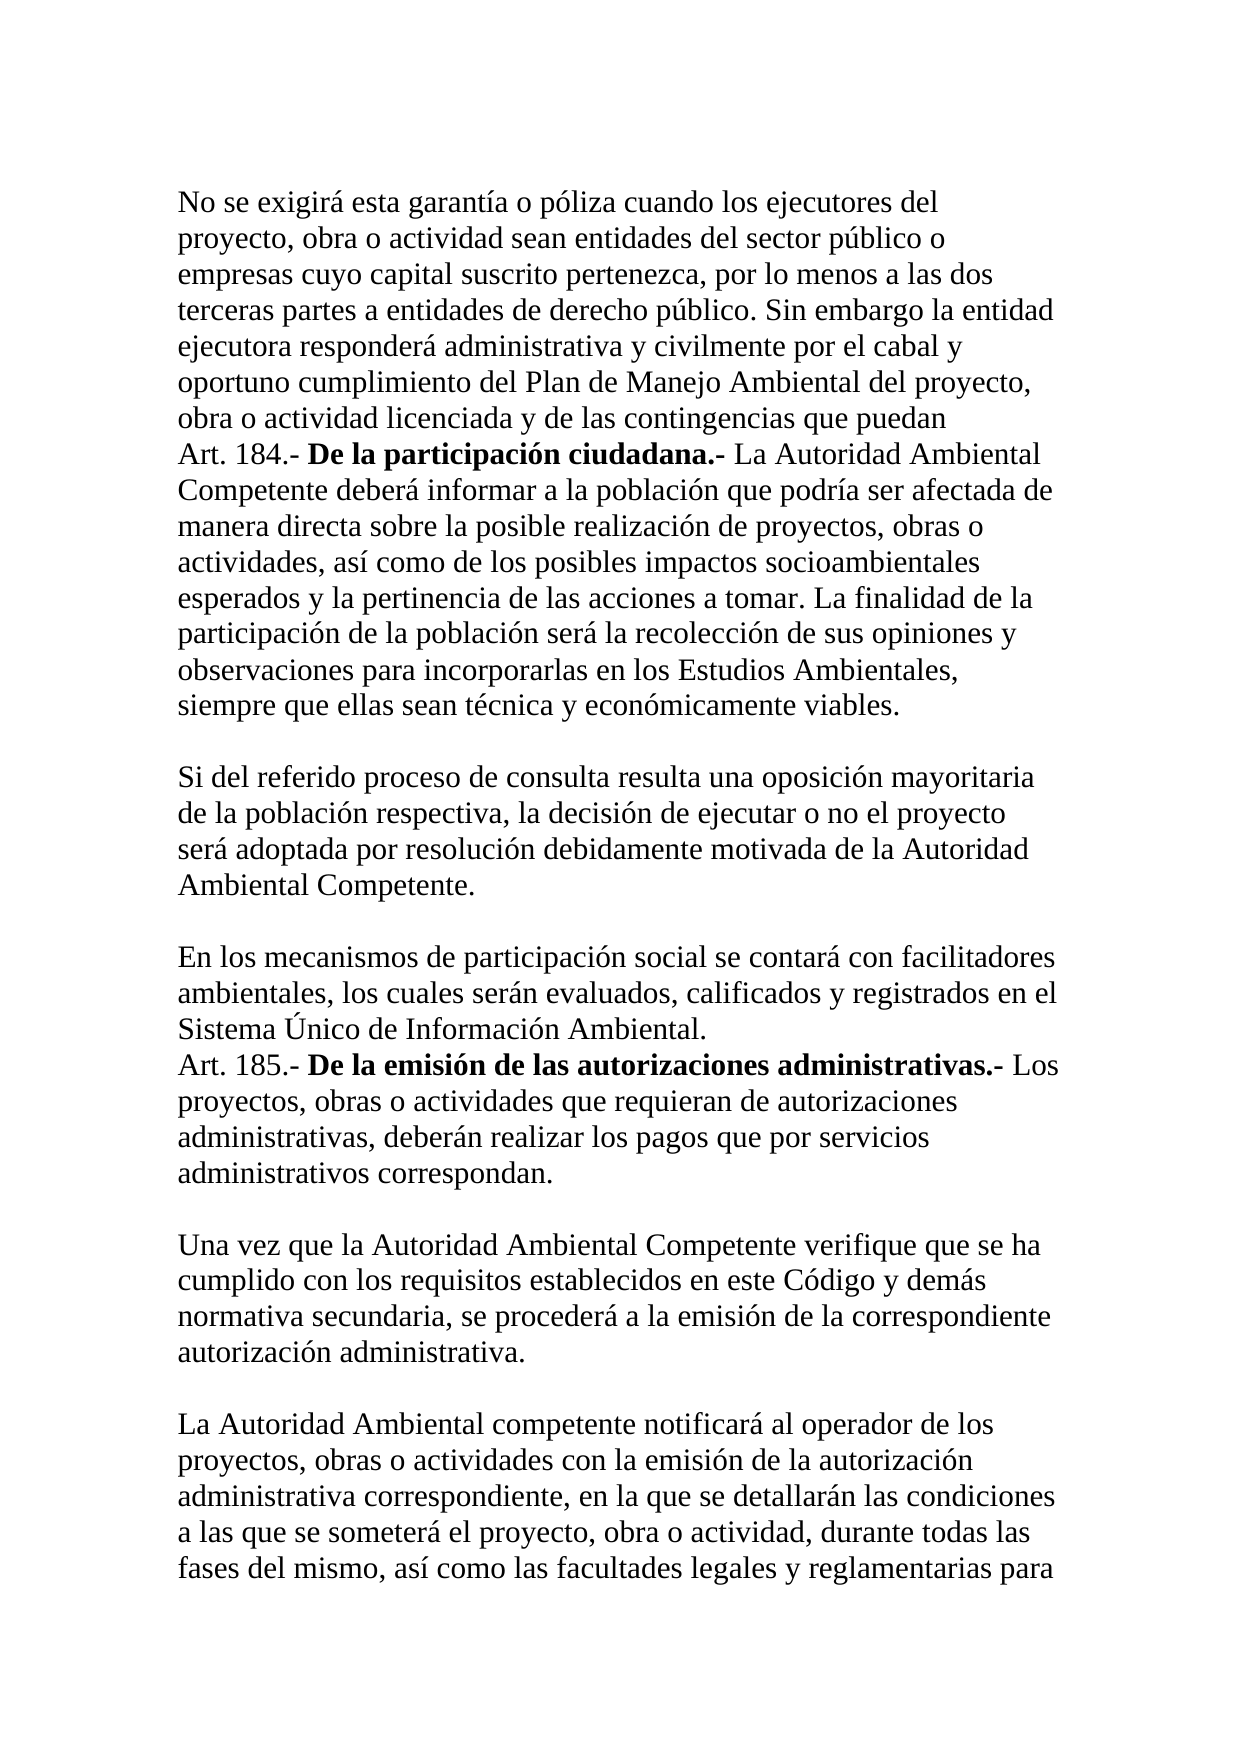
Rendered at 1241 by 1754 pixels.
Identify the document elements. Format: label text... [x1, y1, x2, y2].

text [177, 1046, 1063, 1585]
text Art. 184.- De la participación ciudadana.- La Autoridad Ambiental Competente deberá informar a la población que podría ser afectada de manera directa sobre la posible realización de proyectos, obras o actividades, así como de los posibles impactos socioambientales esperados y la pertinencia de las acciones a tomar. La finalidad de la participación de la población será la recolección de sus opiniones y observaciones para incorporarlas en los Estudios Ambientales, siempre que ellas sean técnica y económicamente viables. Si del referido proceso de consulta resulta una oposición mayoritaria de la población respectiva, la decisión de ejecutar o no el proyecto será adoptada por resolución debidamente motivada de la Autoridad Ambiental Competente. En los mecanismos de participación social se contará con facilitadores ambientales, los cuales serán evaluados, calificados y registrados en el Sistema Único de Información Ambiental. [177, 435, 1063, 1046]
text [177, 148, 1063, 435]
